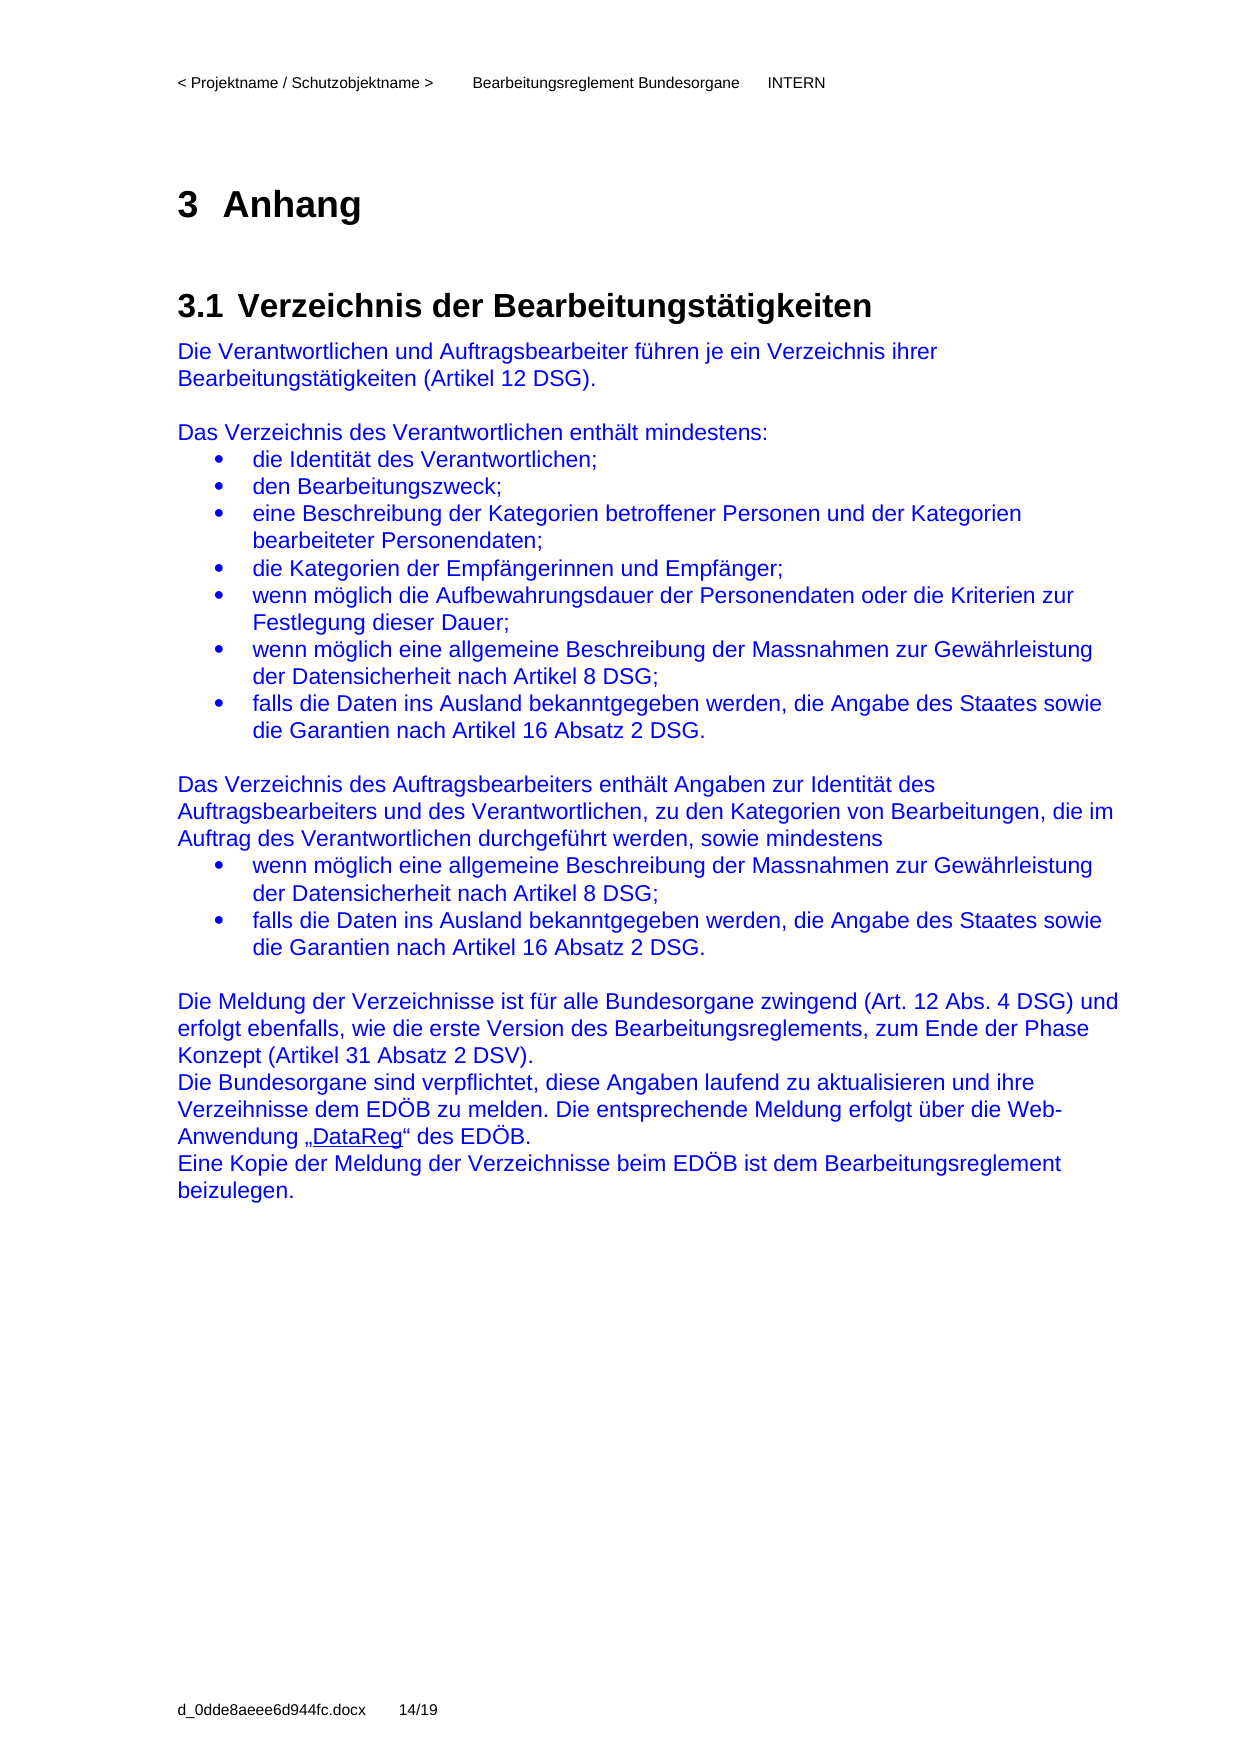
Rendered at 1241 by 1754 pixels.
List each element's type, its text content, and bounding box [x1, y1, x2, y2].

text Das Verzeichnis des Auftragsbearbeiters enthält Angaben zur Identität des Auftragsbearbeiters und des Verantwortlichen, zu den Kategorien von Bearbeitungen, die im Auftrag des Verantwortlichen durchgeführt werden, sowie mindestens [177, 771, 1122, 852]
subtitle Anhang [177, 183, 1122, 226]
text Eine Kopie der Meldung der Verzeichnisse beim EDÖB ist dem Bearbeitungsreglement beizulegen. [177, 1150, 1122, 1204]
text Die Verantwortlichen und Auftragsbearbeiter führen je ein Verzeichnis ihrer Bearbeitungstätigkeiten (Artikel 12 DSG). [177, 337, 1122, 391]
list wenn möglich eine allgemeine Beschreibung der Massnahmen zur Gewährleistung der Datensicherheit nach Artikel 8 DSG; [215, 635, 1122, 689]
list wenn möglich eine allgemeine Beschreibung der Massnahmen zur Gewährleistung der Datensicherheit nach Artikel 8 DSG; [215, 852, 1122, 906]
list falls die Daten ins Ausland bekanntgegeben werden, die Angabe des Staates sowie die Garantien nach Artikel 16 Absatz 2 DSG. [215, 689, 1122, 743]
list den Bearbeitungszweck; [215, 473, 1122, 500]
text Die Bundesorgane sind verpflichtet, diese Angaben laufend zu aktualisieren und ihre Verzeihnisse dem EDÖB zu melden. Die entsprechende Meldung erfolgt über die Web-Anwendung „DataReg“ des EDÖB. [177, 1068, 1122, 1150]
list die Identität des Verantwortlichen; [215, 446, 1122, 473]
list falls die Daten ins Ausland bekanntgegeben werden, die Angabe des Staates sowie die Garantien nach Artikel 16 Absatz 2 DSG. [215, 906, 1122, 960]
list eine Beschreibung der Kategorien betroffener Personen und der Kategorien bearbeiteter Personendaten; [215, 500, 1122, 554]
list wenn möglich die Aufbewahrungsdauer der Personendaten oder die Kriterien zur Festlegung dieser Dauer; [215, 581, 1122, 635]
subtitle Verzeichnis der Bearbeitungstätigkeiten [177, 286, 1122, 325]
list die Kategorien der Empfängerinnen und Empfänger; [215, 554, 1122, 581]
text Die Meldung der Verzeichnisse ist für alle Bundesorgane zwingend (Art. 12 Abs. 4 DSG) und erfolgt ebenfalls, wie die erste Version des Bearbeitungsreglements, zum Ende der Phase Konzept (Artikel 31 Absatz 2 DSV). [177, 987, 1122, 1068]
text Das Verzeichnis des Verantwortlichen enthält mindestens: [177, 418, 1122, 446]
